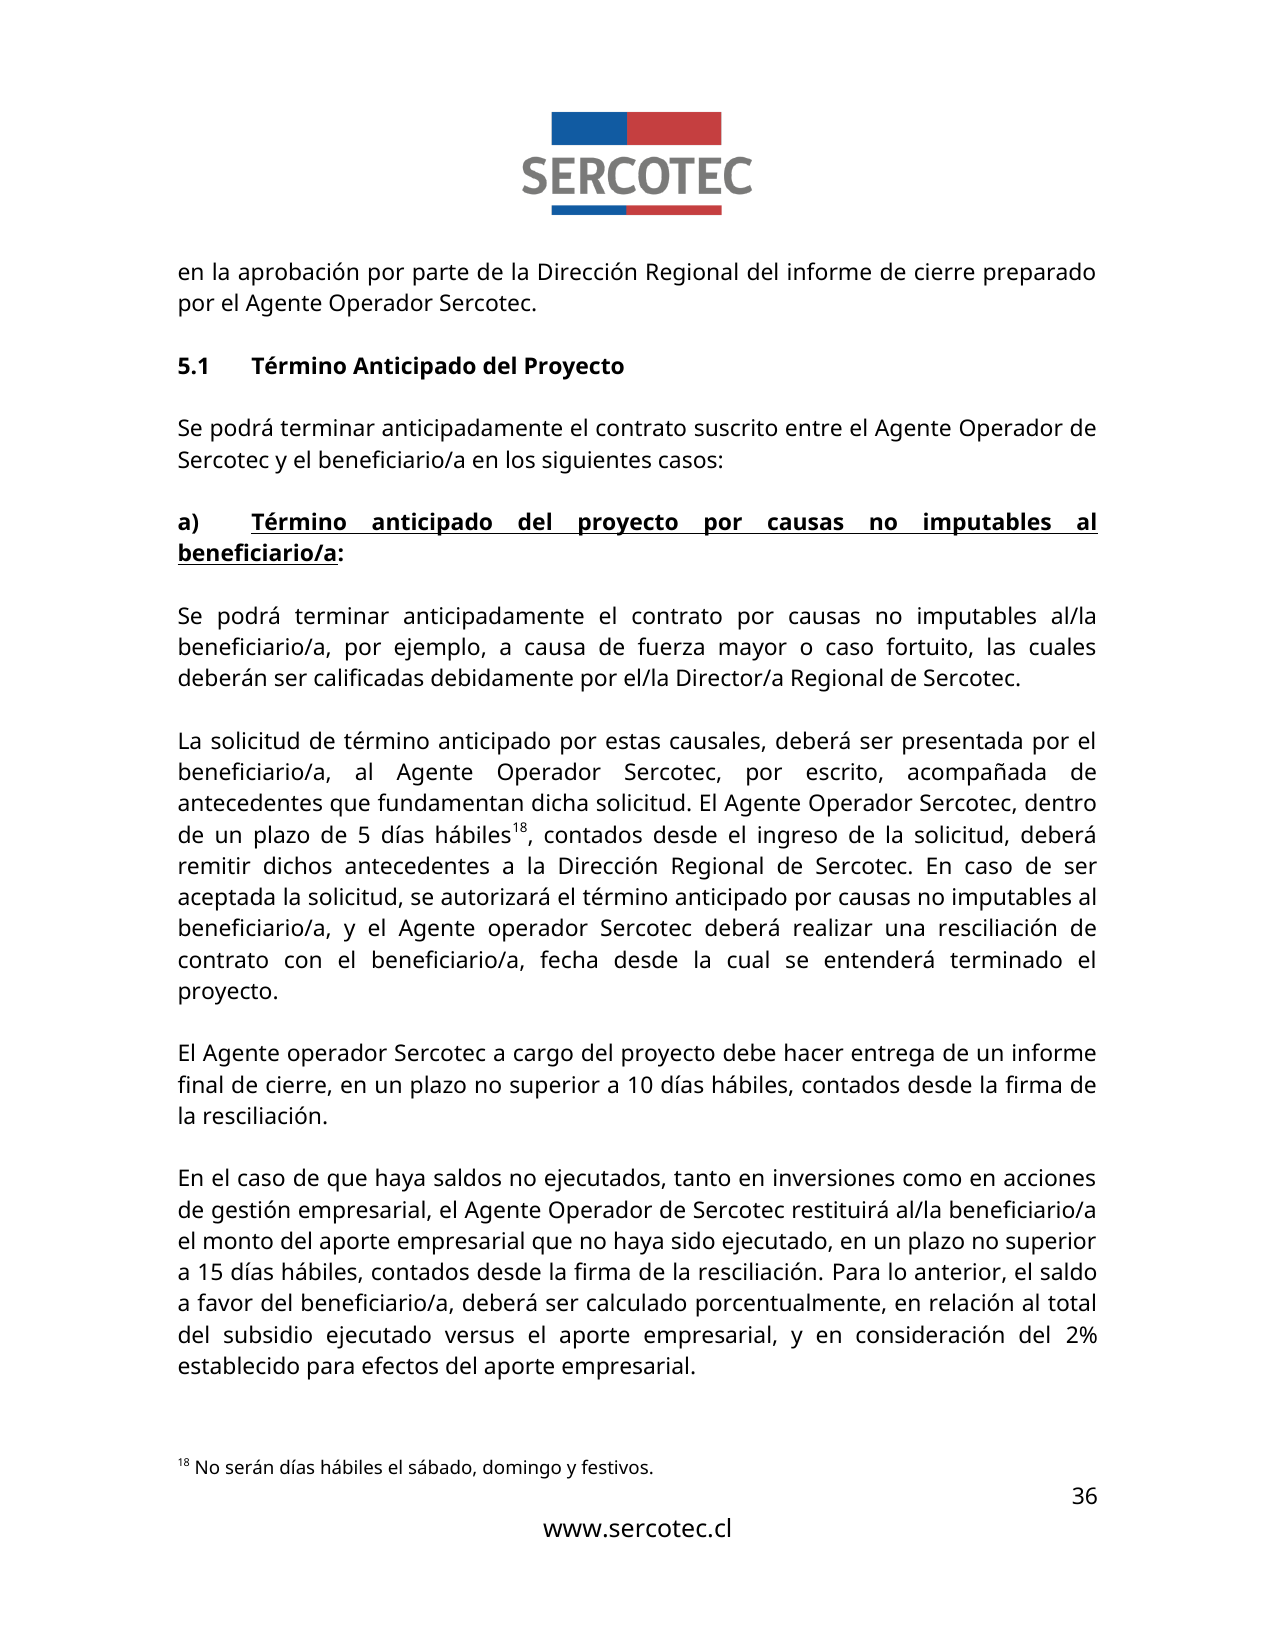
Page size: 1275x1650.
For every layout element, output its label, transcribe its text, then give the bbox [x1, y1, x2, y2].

text Se podrá terminar anticipadamente el contrato por causas no imputables al/la beneficiario/a, por ejemplo, a causa de fuerza mayor o caso fortuito, las cuales deberán ser calificadas debidamente por el/la Director/a Regional de Sercotec. [177, 600, 1098, 694]
text a) Término anticipado del proyecto por causas no imputables al beneficiario/a: [177, 506, 1098, 569]
picture [512, 105, 763, 225]
text 5.1 Término Anticipado del Proyecto [177, 350, 1098, 381]
text En el caso de que haya saldos no ejecutados, tanto en inversiones como en acciones de gestión empresarial, el Agente Operador de Sercotec restituirá al/la beneficiario/a el monto del aporte empresarial que no haya sido ejecutado, en un plazo no superior a 15 días hábiles, contados desde la firma de la resciliación. Para lo anterior, el saldo a favor del beneficiario/a, deberá ser calculado porcentualmente, en relación al total del subsidio ejecutado versus el aporte empresarial, y en consideración del 2% establecido para efectos del aporte empresarial. [177, 1162, 1098, 1381]
text Se podrá terminar anticipadamente el contrato suscrito entre el Agente Operador de Sercotec y el beneficiario/a en los siguientes casos: [177, 412, 1098, 475]
text La solicitud de término anticipado por estas causales, deberá ser presentada por el beneficiario/a, al Agente Operador Sercotec, por escrito, acompañada de antecedentes que fundamentan dicha solicitud. El Agente Operador Sercotec, dentro de un plazo de 5 días hábiles, contados desde el ingreso de la solicitud, deberá remitir dichos antecedentes a la Dirección Regional de Sercotec. En caso de ser aceptada la solicitud, se autorizará el término anticipado por causas no imputables al beneficiario/a, y el Agente operador Sercotec deberá realizar una resciliación de contrato con el beneficiario/a, fecha desde la cual se entenderá terminado el proyecto. [177, 725, 1098, 1006]
text El Agente operador Sercotec a cargo del proyecto debe hacer entrega de un informe final de cierre, en un plazo no superior a 10 días hábiles, contados desde la firma de la resciliación. [177, 1037, 1098, 1131]
